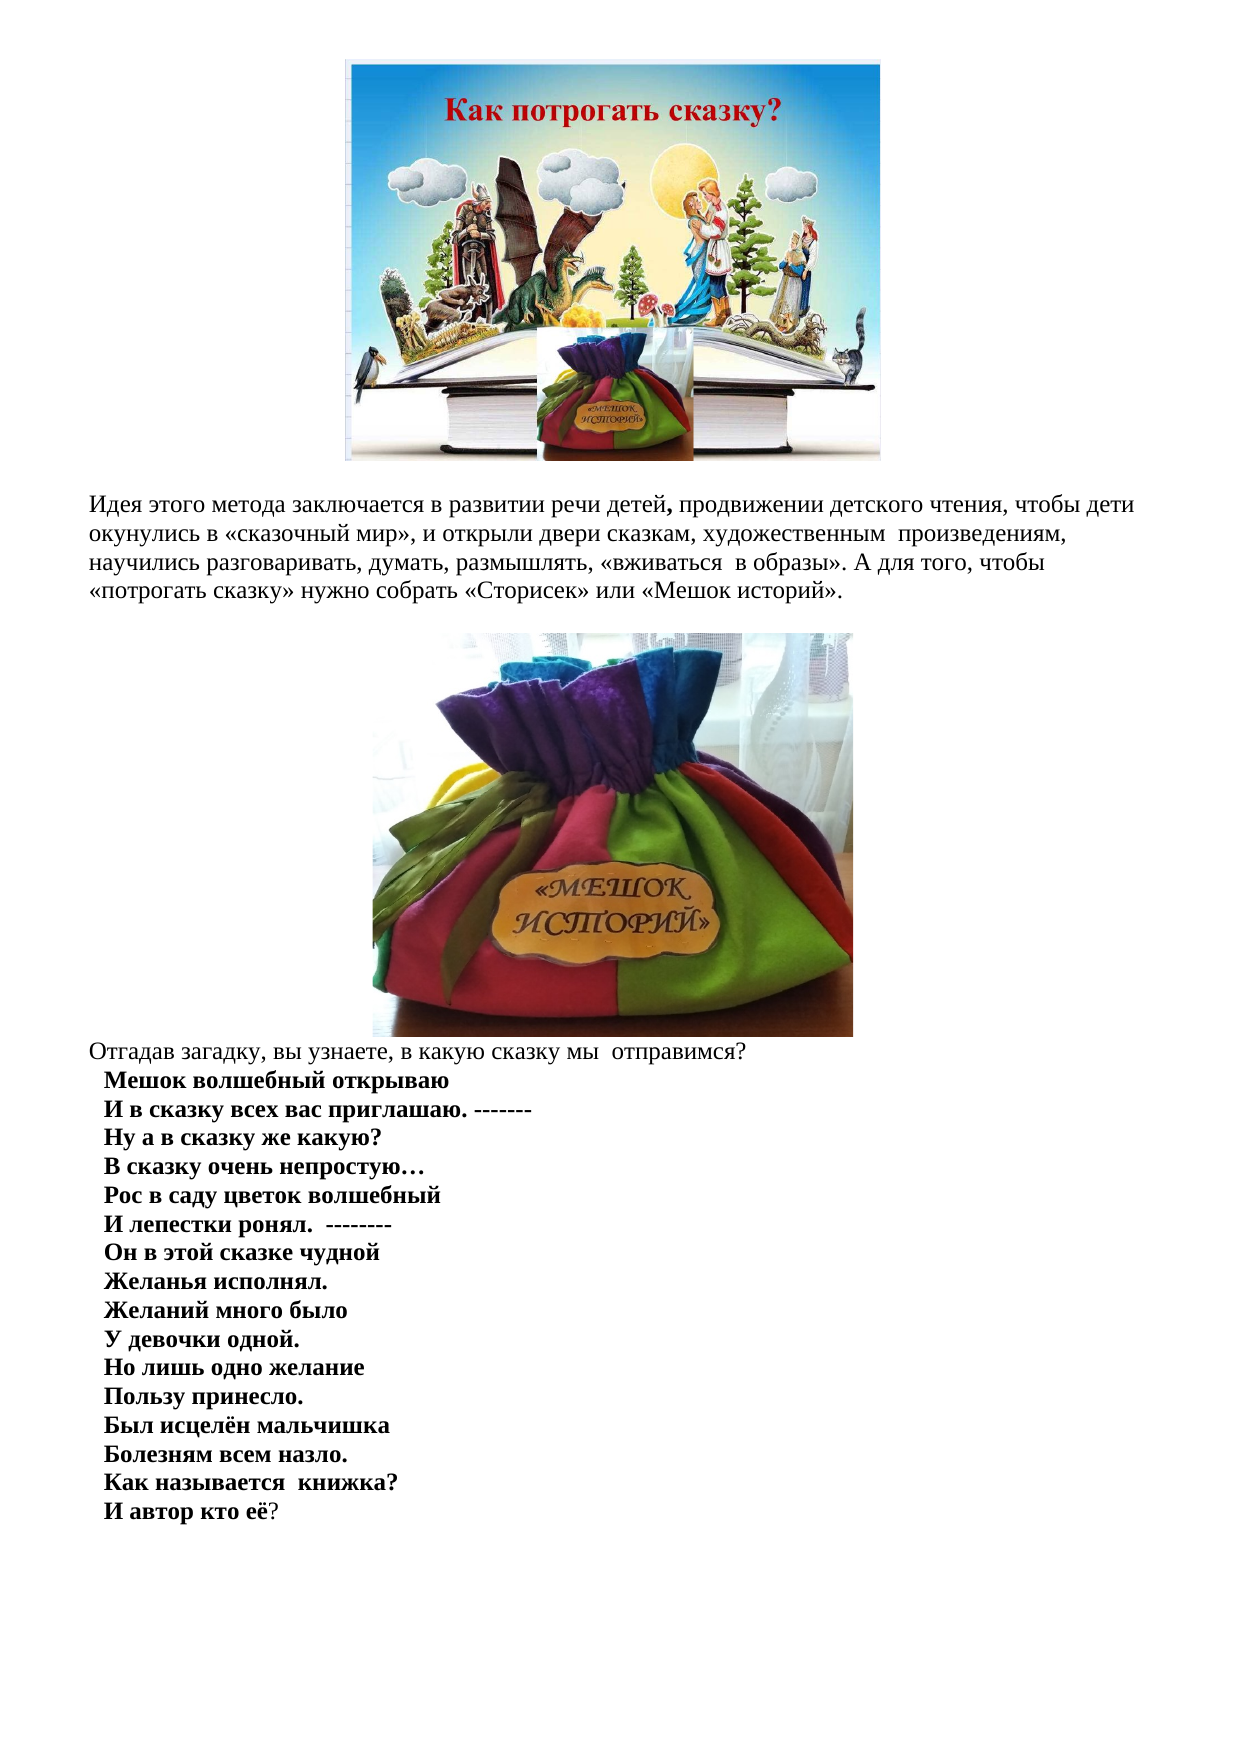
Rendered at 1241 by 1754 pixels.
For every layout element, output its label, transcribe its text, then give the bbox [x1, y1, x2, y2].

text Болезням всем назло. [74, 1439, 1137, 1467]
text Он в этой сказке чудной [74, 1237, 1137, 1266]
text Мешок волшебный открываю [74, 1065, 1137, 1094]
text Отгадав загадку, вы узнаете, в какую сказку мы отправимся? [89, 1036, 1137, 1065]
text И лепестки ронял. -------- [74, 1209, 1137, 1237]
text Был исцелён мальчишка [74, 1410, 1137, 1439]
text Желаний много было [74, 1295, 1137, 1324]
text Ну а в сказку же какую? [74, 1122, 1137, 1151]
text И в сказку всех вас приглашаю. ------- [74, 1094, 1137, 1122]
text Как называется книжка? [74, 1467, 1137, 1496]
text В сказку очень непростую… [74, 1151, 1137, 1180]
text Рос в саду цветок волшебный [74, 1180, 1137, 1209]
picture [372, 633, 854, 1037]
text Пользу принесло. [74, 1381, 1137, 1410]
text Желанья исполнял. [74, 1266, 1137, 1295]
text У девочки одной. [74, 1324, 1137, 1352]
text Но лишь одно желание [74, 1352, 1137, 1381]
text Идея этого метода заключается в развитии речи детей, продвижении детского чтения, чтобы дети окунулись в «сказочный мир», и открыли двери сказкам, художественным произведениям, научились разговаривать, думать, размышлять, «вживаться в образы». А для того, чтобы «потрогать сказку» нужно собрать «Сторисек» или «Мешок историй». [89, 489, 1137, 604]
text И автор кто её? [74, 1496, 1137, 1525]
picture [345, 59, 881, 461]
